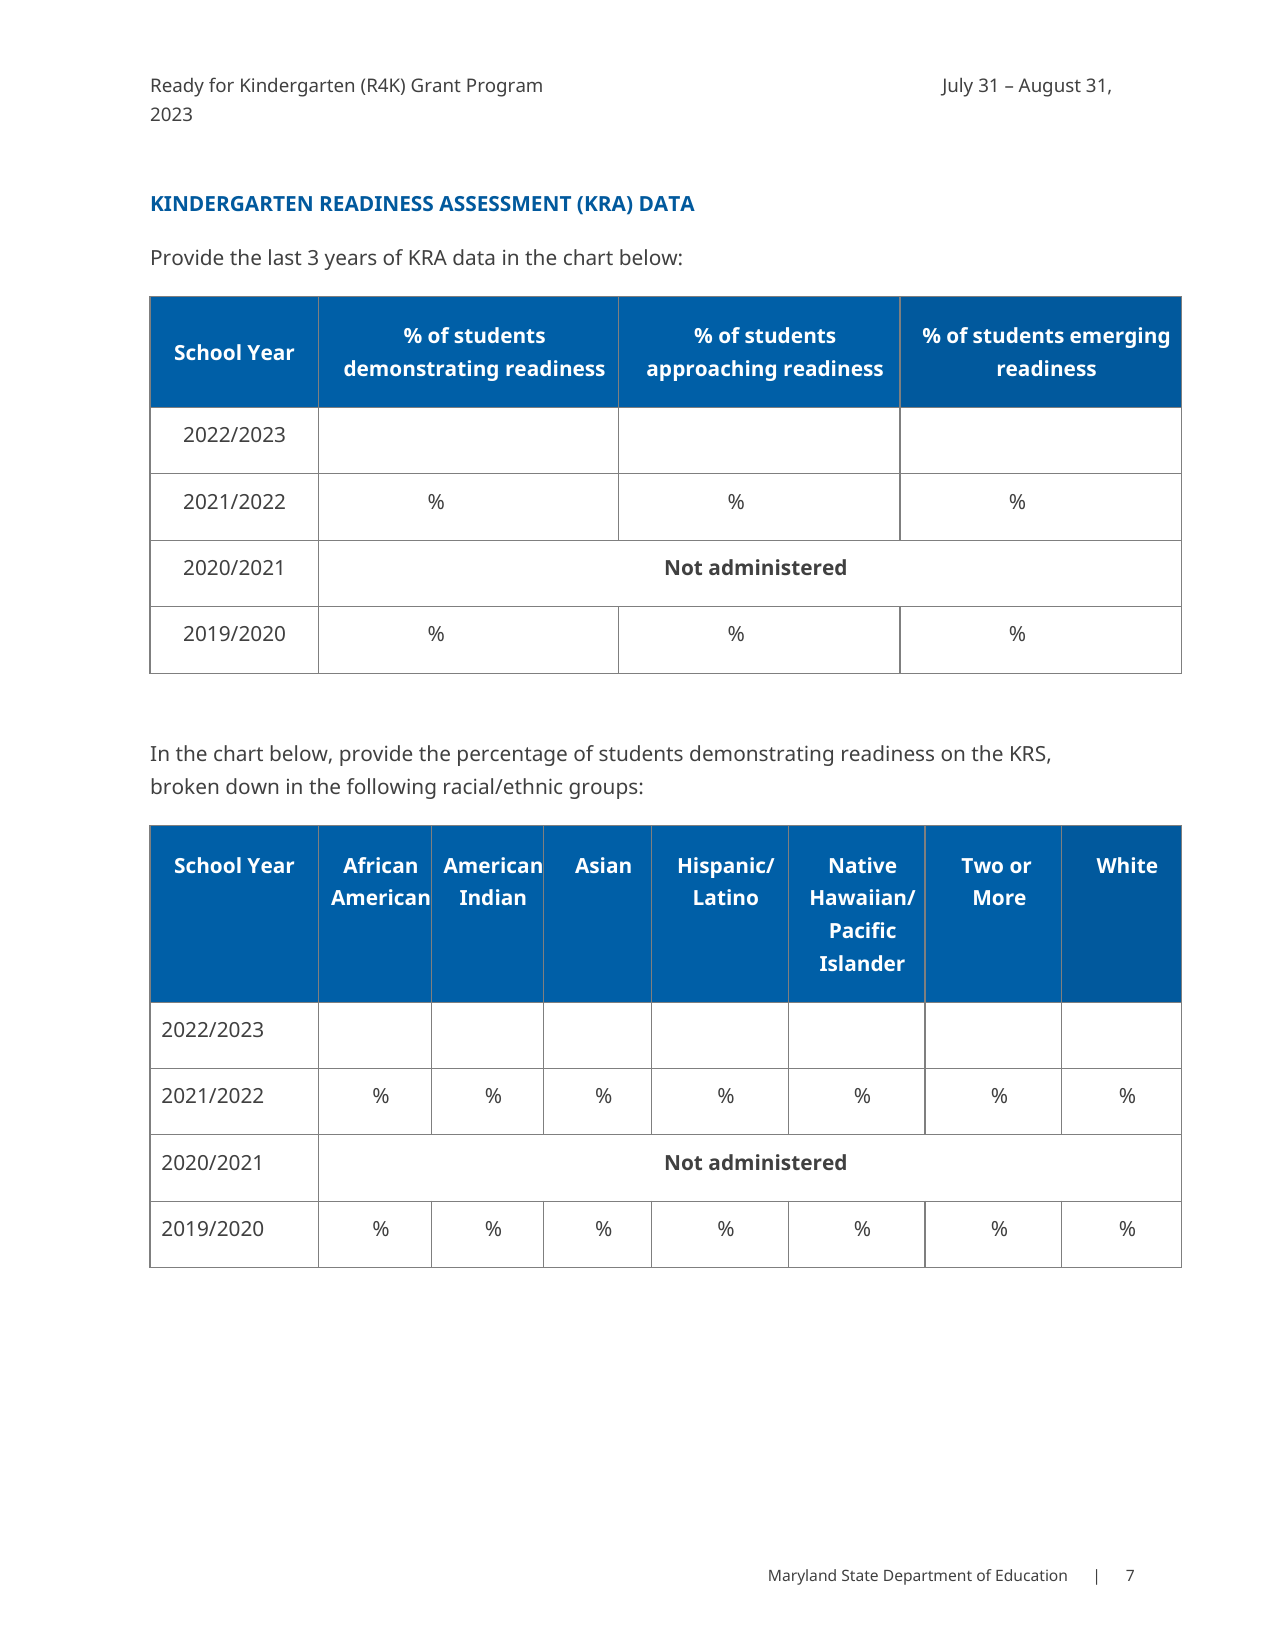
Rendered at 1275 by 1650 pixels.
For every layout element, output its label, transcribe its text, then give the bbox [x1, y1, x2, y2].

table_header School Year [151, 826, 318, 1002]
table_cell % [319, 1069, 431, 1134]
table_cell % [926, 1069, 1061, 1134]
table_cell 2019/2020 [151, 1202, 318, 1267]
table_cell [432, 1003, 543, 1068]
table_cell 2020/2021 [151, 1135, 318, 1201]
table_cell 2022/2023 [151, 408, 318, 473]
table_cell % [652, 1202, 788, 1267]
table_header Asian [544, 826, 651, 1002]
table_header Native Hawaiian/ Pacific Islander [789, 826, 924, 1002]
table_header Hispanic/ Latino [652, 826, 788, 1002]
table_header African American [319, 826, 431, 1002]
table_cell 2021/2022 [151, 1069, 318, 1134]
table_cell Not administered [319, 1135, 1181, 1201]
table_cell % [652, 1069, 788, 1134]
table_cell [926, 1003, 1061, 1068]
table_cell 2019/2020 [151, 607, 318, 672]
table_cell 2021/2022 [151, 474, 318, 540]
table_cell % [1062, 1069, 1181, 1134]
table_cell [1062, 1003, 1181, 1068]
table_header School Year [151, 297, 318, 407]
table_cell [319, 408, 618, 473]
table_cell [901, 408, 1181, 473]
table_header American Indian [432, 826, 543, 1002]
table_header % of students approaching readiness [619, 297, 899, 407]
table_cell % [432, 1069, 543, 1134]
table_header White [1062, 826, 1181, 1002]
table_cell [652, 1003, 788, 1068]
table_cell % [319, 474, 618, 540]
table_header Two or More [926, 826, 1061, 1002]
table_cell % [544, 1202, 651, 1267]
table_cell % [789, 1202, 924, 1267]
table_cell % [619, 474, 899, 540]
table_cell Not administered [319, 541, 1181, 606]
text In the chart below, provide the percentage of students demonstrating readiness on the KRS, broken down in the following racial/ethnic groups: [150, 739, 1125, 800]
table_header % of students emerging readiness [901, 297, 1181, 407]
table_cell [544, 1003, 651, 1068]
table_cell % [544, 1069, 651, 1134]
table_cell 2022/2023 [151, 1003, 318, 1068]
table_cell 2020/2021 [151, 541, 318, 606]
subtitle Kindergarten readiness assessment (kra) DaTA [150, 189, 1125, 218]
table_header % of students demonstrating readiness [319, 297, 618, 407]
table_cell % [901, 474, 1181, 540]
table_cell % [319, 1202, 431, 1267]
table_cell % [319, 607, 618, 672]
table_cell % [901, 607, 1181, 672]
table_cell % [432, 1202, 543, 1267]
table_cell [319, 1003, 431, 1068]
table_cell % [926, 1202, 1061, 1267]
table_cell % [619, 607, 899, 672]
table_cell [789, 1003, 924, 1068]
text Provide the last 3 years of KRA data in the chart below: [150, 243, 1125, 271]
table_cell % [1062, 1202, 1181, 1267]
table_cell % [789, 1069, 924, 1134]
table_cell [619, 408, 899, 473]
